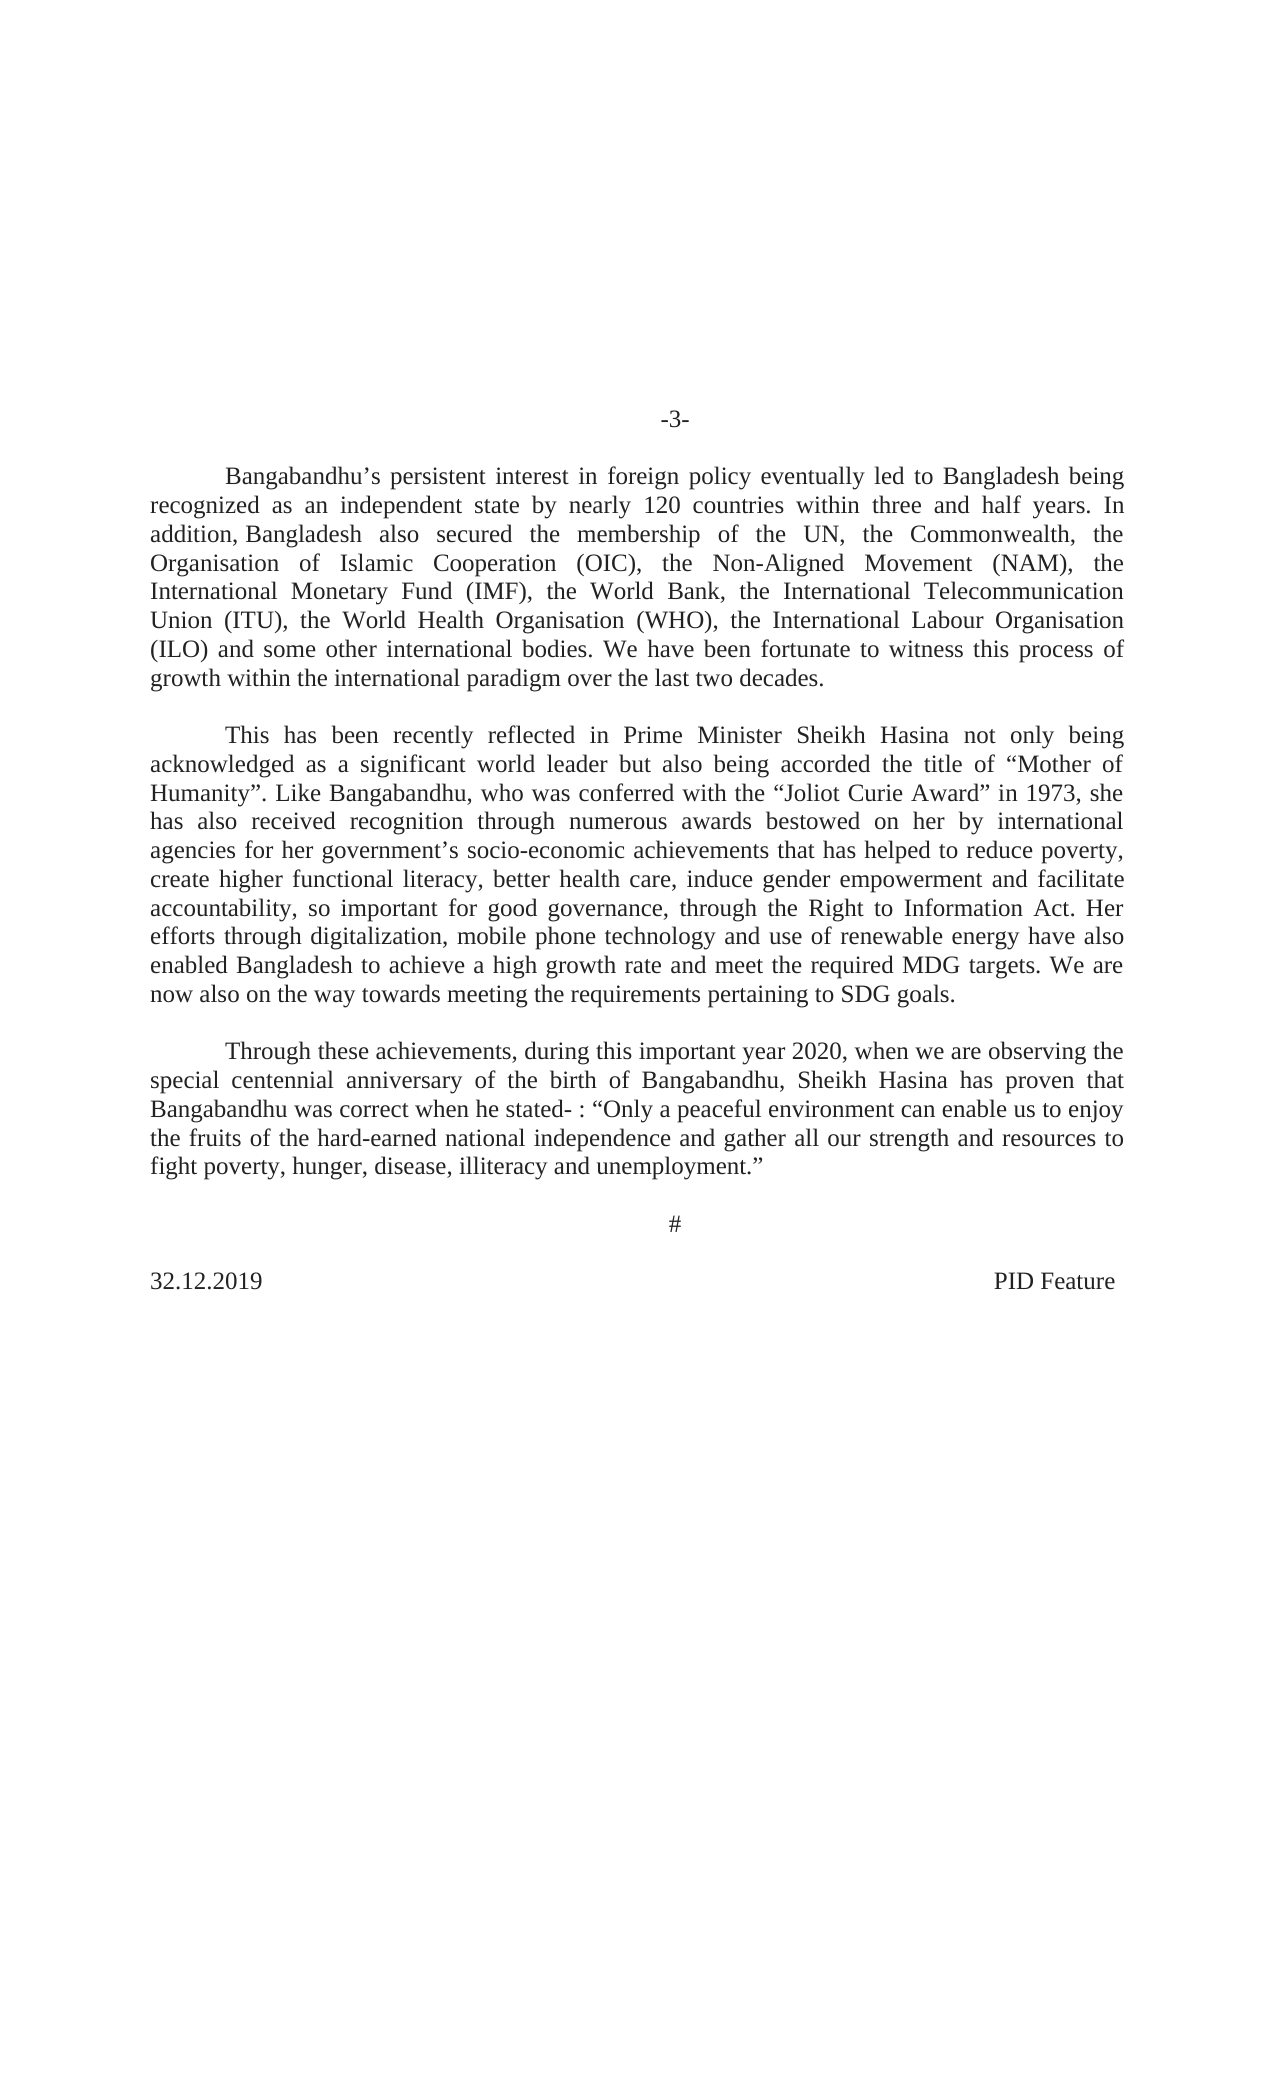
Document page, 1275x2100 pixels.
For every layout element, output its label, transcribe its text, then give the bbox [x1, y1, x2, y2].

text -3- [150, 404, 1125, 432]
text Through these achievements, during this important year 2020, when we are observing the special centennial anniversary of the birth of Bangabandhu, Sheikh Hasina has proven that Bangabandhu was correct when he stated- : “Only a peaceful environment can enable us to enjoy the fruits of the hard-earned national independence and gather all our strength and resources to fight poverty, hunger, disease, illiteracy and unemployment.” [150, 1036, 1125, 1180]
text 32.12.2019 PID Feature [150, 1266, 1125, 1295]
text # [150, 1209, 1125, 1238]
text Bangabandhu’s persistent interest in foreign policy eventually led to Bangladesh being recognized as an independent state by nearly 120 countries within three and half years. In addition, Bangladesh also secured the membership of the UN, the Commonwealth, the Organisation of Islamic Cooperation (OIC), the Non-Aligned Movement (NAM), the International Monetary Fund (IMF), the World Bank, the International Telecommunication Union (ITU), the World Health Organisation (WHO), the International Labour Organisation (ILO) and some other international bodies. We have been fortunate to witness this process of growth within the international paradigm over the last two decades. [150, 461, 1125, 691]
text This has been recently reflected in Prime Minister Sheikh Hasina not only being acknowledged as a significant world leader but also being accorded the title of “Mother of Humanity”. Like Bangabandhu, who was conferred with the “Joliot Curie Award” in 1973, she has also received recognition through numerous awards bestowed on her by international agencies for her government’s socio-economic achievements that has helped to reduce poverty, create higher functional literacy, better health care, induce gender empowerment and facilitate accountability, so important for good governance, through the Right to Information Act. Her efforts through digitalization, mobile phone technology and use of renewable energy have also enabled Bangladesh to achieve a high growth rate and meet the required MDG targets. We are now also on the way towards meeting the requirements pertaining to SDG goals. [150, 720, 1125, 1008]
